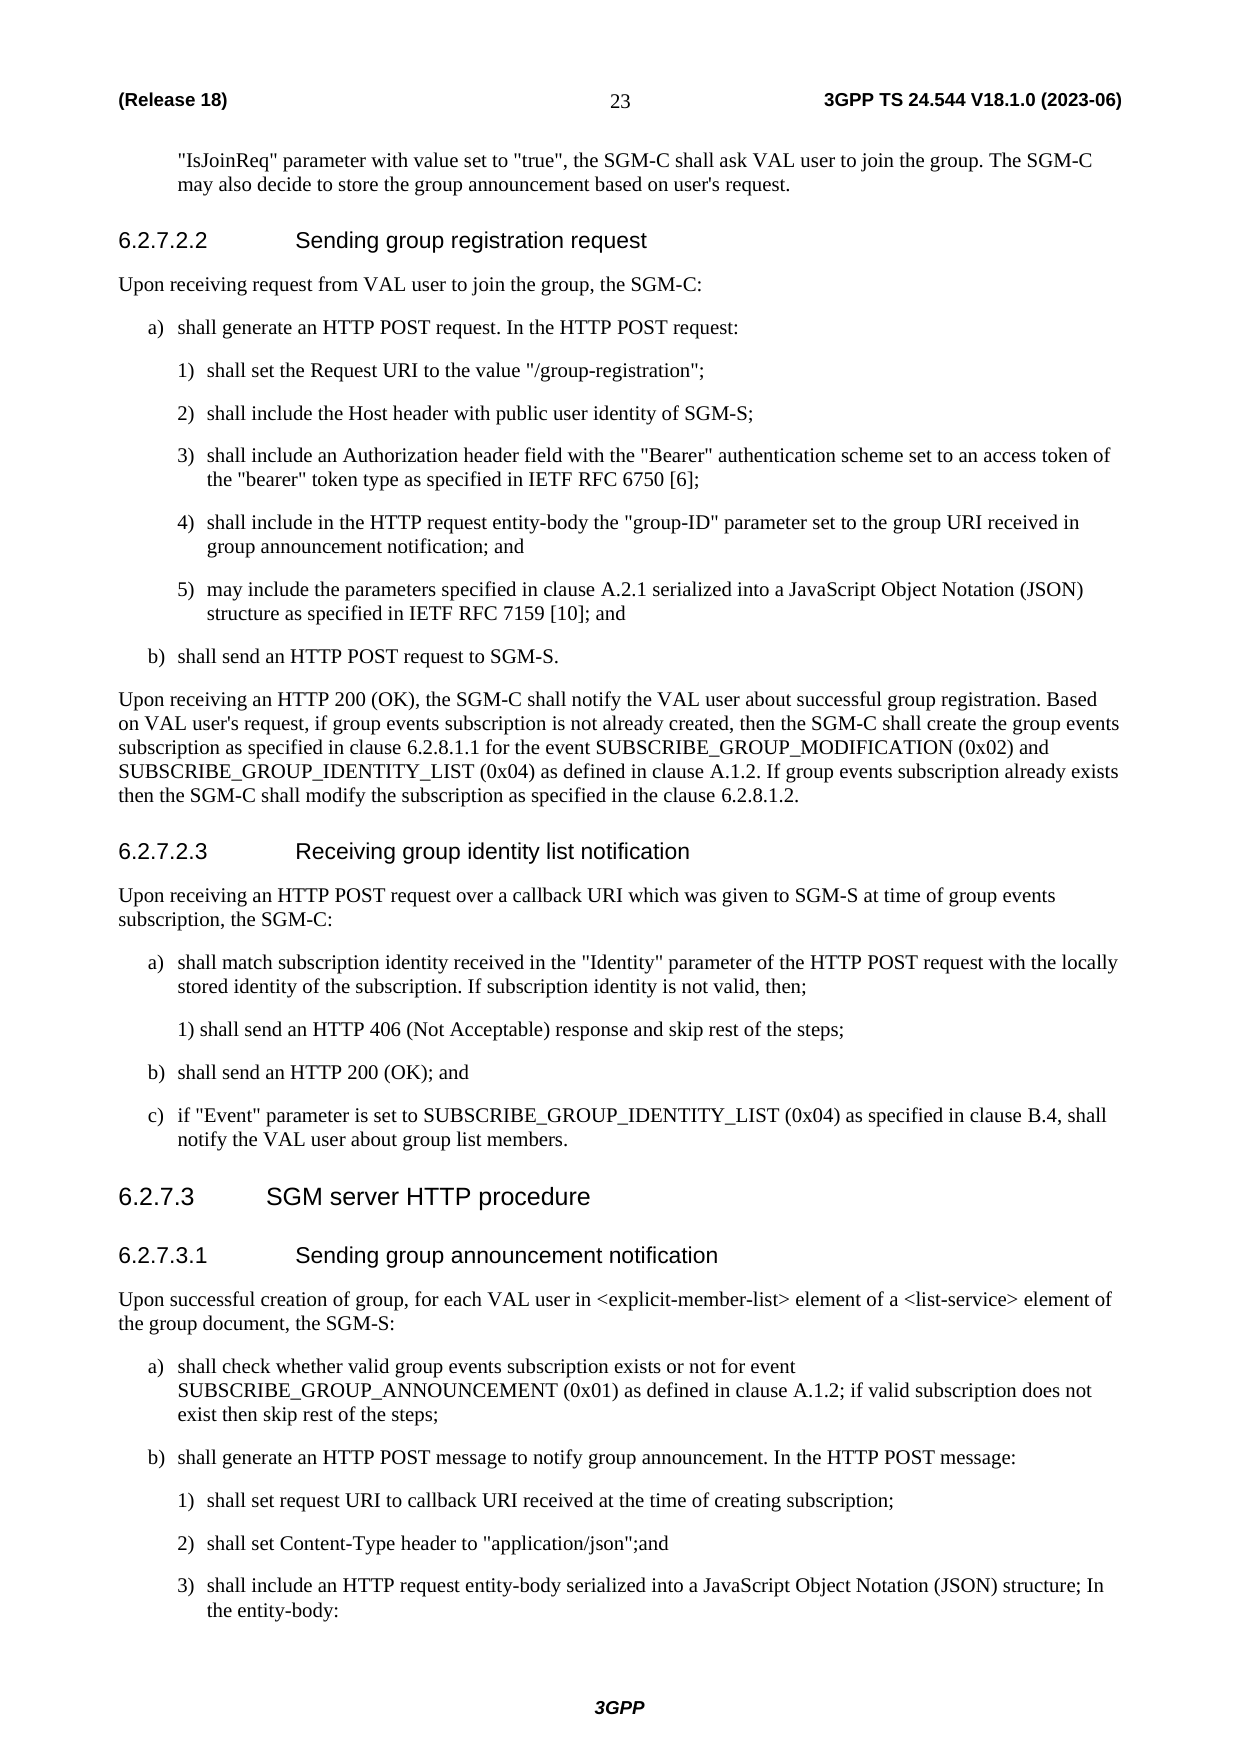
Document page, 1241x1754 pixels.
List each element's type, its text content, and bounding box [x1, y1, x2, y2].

subtitle 6.2.7.3 SGM server HTTP procedure [118, 1182, 1122, 1211]
text c) if "Event" parameter is set to SUBSCRIBE_GROUP_IDENTITY_LIST (0x04) as specified in clause B.4, shall notify the VAL user about group list members. [148, 1103, 1122, 1151]
text 5) may include the parameters specified in clause A.2.1 serialized into a JavaScript Object Notation (JSON) structure as specified in IETF RFC 7159 [10]; and [177, 577, 1122, 625]
text 1) shall set the Request URI to the value "/group-registration"; [177, 358, 1122, 382]
text 2) shall set Content-Type header to "application/json";and [177, 1531, 1122, 1555]
subtitle 6.2.7.2.2 Sending group registration request [118, 227, 1122, 253]
text Upon receiving an HTTP 200 (OK), the SGM-C shall notify the VAL user about successful group registration. Based on VAL user's request, if group events subscription is not already created, then the SGM-C shall create the group events subscription as specified in clause 6.2.8.1.1 for the event SUBSCRIBE_GROUP_MODIFICATION (0x02) and SUBSCRIBE_GROUP_IDENTITY_LIST (0x04) as defined in clause A.1.2. If group events subscription already exists then the SGM-C shall modify the subscription as specified in the clause 6.2.8.1.2. [118, 687, 1122, 807]
text b) shall send an HTTP 200 (OK); and [148, 1060, 1122, 1084]
text 3) shall include an HTTP request entity-body serialized into a JavaScript Object Notation (JSON) structure; In the entity-body: [177, 1573, 1122, 1622]
text 1) shall send an HTTP 406 (Not Acceptable) response and skip rest of the steps; [177, 1017, 1122, 1041]
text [148, 147, 1122, 196]
text 2) shall include the Host header with public user identity of SGM-S; [177, 400, 1122, 424]
text Upon receiving request from VAL user to join the group, the SGM-C: [118, 272, 1122, 296]
text b) shall generate an HTTP POST message to notify group announcement. In the HTTP POST message: [148, 1445, 1122, 1469]
text a) shall check whether valid group events subscription exists or not for event SUBSCRIBE_GROUP_ANNOUNCEMENT (0x01) as defined in clause A.1.2; if valid subscription does not exist then skip rest of the steps; [148, 1354, 1122, 1426]
text 3) shall include an Authorization header field with the "Bearer" authentication scheme set to an access token of the "bearer" token type as specified in IETF RFC 6750 [6]; [177, 443, 1122, 491]
subtitle 6.2.7.2.3 Receiving group identity list notification [118, 838, 1122, 864]
text Upon receiving an HTTP POST request over a callback URI which was given to SGM-S at time of group events subscription, the SGM-C: [118, 883, 1122, 931]
text Upon successful creation of group, for each VAL user in <explicit-member-list> element of a <list-service> element of the group document, the SGM-S: [118, 1287, 1122, 1335]
text b) shall send an HTTP POST request to SGM-S. [148, 644, 1122, 668]
subtitle 6.2.7.3.1 Sending group announcement notification [118, 1242, 1122, 1268]
text a) shall match subscription identity received in the "Identity" parameter of the HTTP POST request with the locally stored identity of the subscription. If subscription identity is not valid, then; [148, 950, 1122, 998]
text 4) shall include in the HTTP request entity-body the "group-ID" parameter set to the group URI received in group announcement notification; and [177, 510, 1122, 558]
text a) shall generate an HTTP POST request. In the HTTP POST request: [148, 315, 1122, 339]
text 1) shall set request URI to callback URI received at the time of creating subscription; [177, 1488, 1122, 1512]
